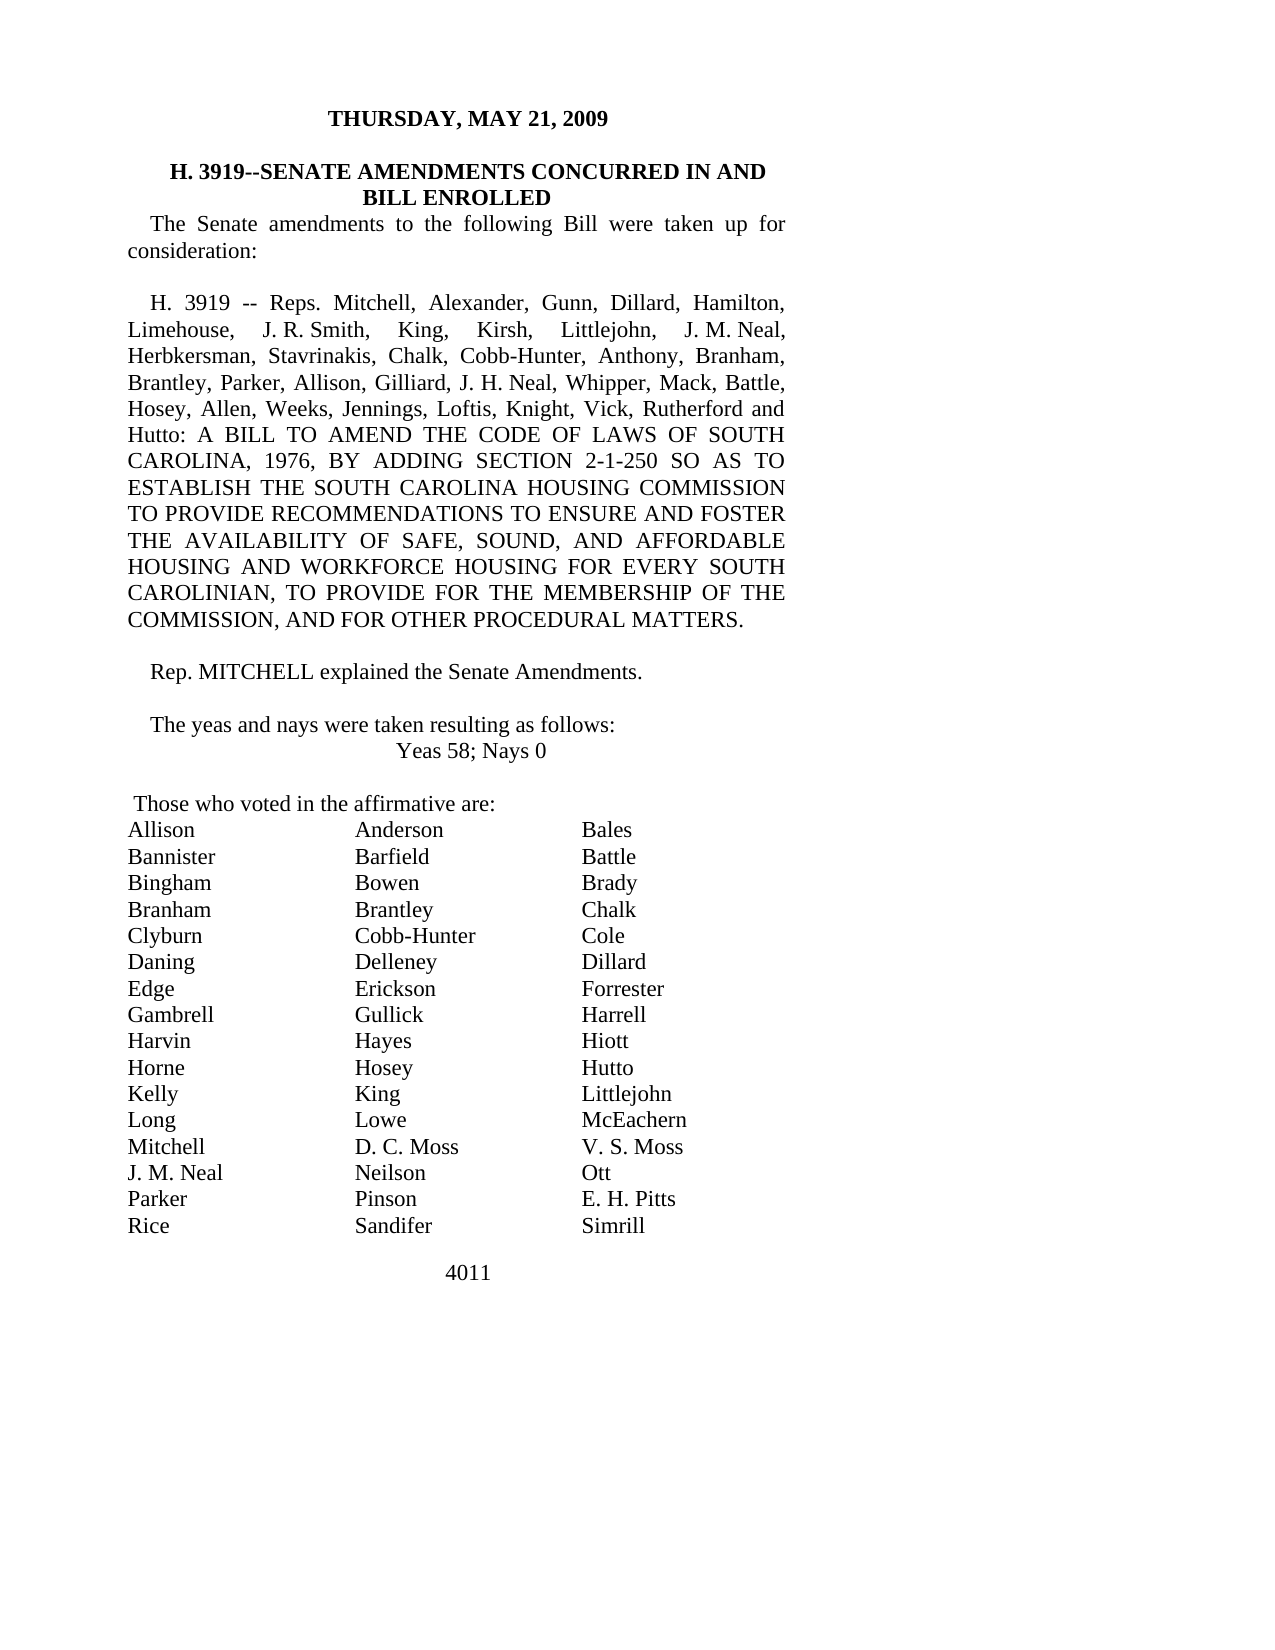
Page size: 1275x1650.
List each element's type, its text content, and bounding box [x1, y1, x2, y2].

table_cell Horne [116, 1054, 343, 1080]
table_cell Forrester [570, 975, 797, 1001]
table_cell D. C. Moss [343, 1133, 570, 1159]
table_cell Sandifer [343, 1212, 570, 1238]
text The Senate amendments to the following Bill were taken up for consideration: [127, 210, 786, 263]
text Rep. MITCHELL explained the Senate Amendments. [127, 658, 786, 685]
table_cell J. M. Neal [116, 1159, 343, 1186]
table_cell Harvin [116, 1028, 343, 1054]
table_cell Neilson [343, 1159, 570, 1186]
table_cell Kelly [116, 1080, 343, 1106]
table_cell McEachern [570, 1106, 797, 1133]
table_cell Littlejohn [570, 1080, 797, 1106]
table_cell Hayes [343, 1028, 570, 1054]
text Yeas 58; Nays 0 [127, 737, 786, 764]
table_cell Pinson [343, 1186, 570, 1212]
table_header Bales [570, 817, 797, 843]
table_cell Brantley [343, 896, 570, 922]
text H. 3919--SENATE AMENDMENTS CONCURRED IN AND BILL ENROLLED [127, 158, 786, 210]
table_cell Branham [116, 896, 343, 922]
table_cell Delleney [343, 948, 570, 975]
table_cell Bannister [116, 843, 343, 869]
table_cell Long [116, 1106, 343, 1133]
table_cell Gambrell [116, 1001, 343, 1027]
table_cell Harrell [570, 1001, 797, 1027]
table_cell Mitchell [116, 1133, 343, 1159]
table_cell V. S. Moss [570, 1133, 797, 1159]
table_cell Rice [116, 1212, 343, 1238]
table_cell Hutto [570, 1054, 797, 1080]
table_cell Battle [570, 843, 797, 869]
table_cell Ott [570, 1159, 797, 1186]
text Those who voted in the affirmative are: [127, 790, 786, 817]
table_header Allison [116, 817, 343, 843]
table_cell Simrill [570, 1212, 797, 1238]
table_cell Hiott [570, 1028, 797, 1054]
table_cell Bowen [343, 869, 570, 896]
table_cell Chalk [570, 896, 797, 922]
table_cell Edge [116, 975, 343, 1001]
table_cell Parker [116, 1186, 343, 1212]
table_cell Lowe [343, 1106, 570, 1133]
table_cell Erickson [343, 975, 570, 1001]
table_cell Cole [570, 922, 797, 948]
text The yeas and nays were taken resulting as follows: [127, 711, 786, 737]
table_cell Gullick [343, 1001, 570, 1027]
table_cell Hosey [343, 1054, 570, 1080]
text H. 3919 -- Reps. Mitchell, Alexander, Gunn, Dillard, Hamilton, Limehouse, J. R. Smith, King, Kirsh, Littlejohn, J. M. Neal, Herbkersman, Stavrinakis, Chalk, Cobb-Hunter, Anthony, Branham, Brantley, Parker, Allison, Gilliard, J. H. Neal, Whipper, Mack, Battle, Hosey, Allen, Weeks, Jennings, Loftis, Knight, Vick, Rutherford and Hutto: A BILL TO AMEND THE CODE OF LAWS OF SOUTH CAROLINA, 1976, BY ADDING SECTION 2-1-250 SO AS TO ESTABLISH THE SOUTH CAROLINA HOUSING COMMISSION TO PROVIDE RECOMMENDATIONS TO ENSURE AND FOSTER THE AVAILABILITY OF SAFE, SOUND, AND AFFORDABLE HOUSING AND WORKFORCE HOUSING FOR EVERY SOUTH CAROLINIAN, TO PROVIDE FOR THE MEMBERSHIP OF THE COMMISSION, AND FOR OTHER PROCEDURAL MATTERS. [127, 289, 786, 632]
table_cell Brady [570, 869, 797, 896]
table_cell Barfield [343, 843, 570, 869]
table_cell E. H. Pitts [570, 1186, 797, 1212]
table_cell Dillard [570, 948, 797, 975]
table_cell Clyburn [116, 922, 343, 948]
table_cell King [343, 1080, 570, 1106]
table_cell Daning [116, 948, 343, 975]
table_cell Cobb-Hunter [343, 922, 570, 948]
table_cell Bingham [116, 869, 343, 896]
table_header Anderson [343, 817, 570, 843]
